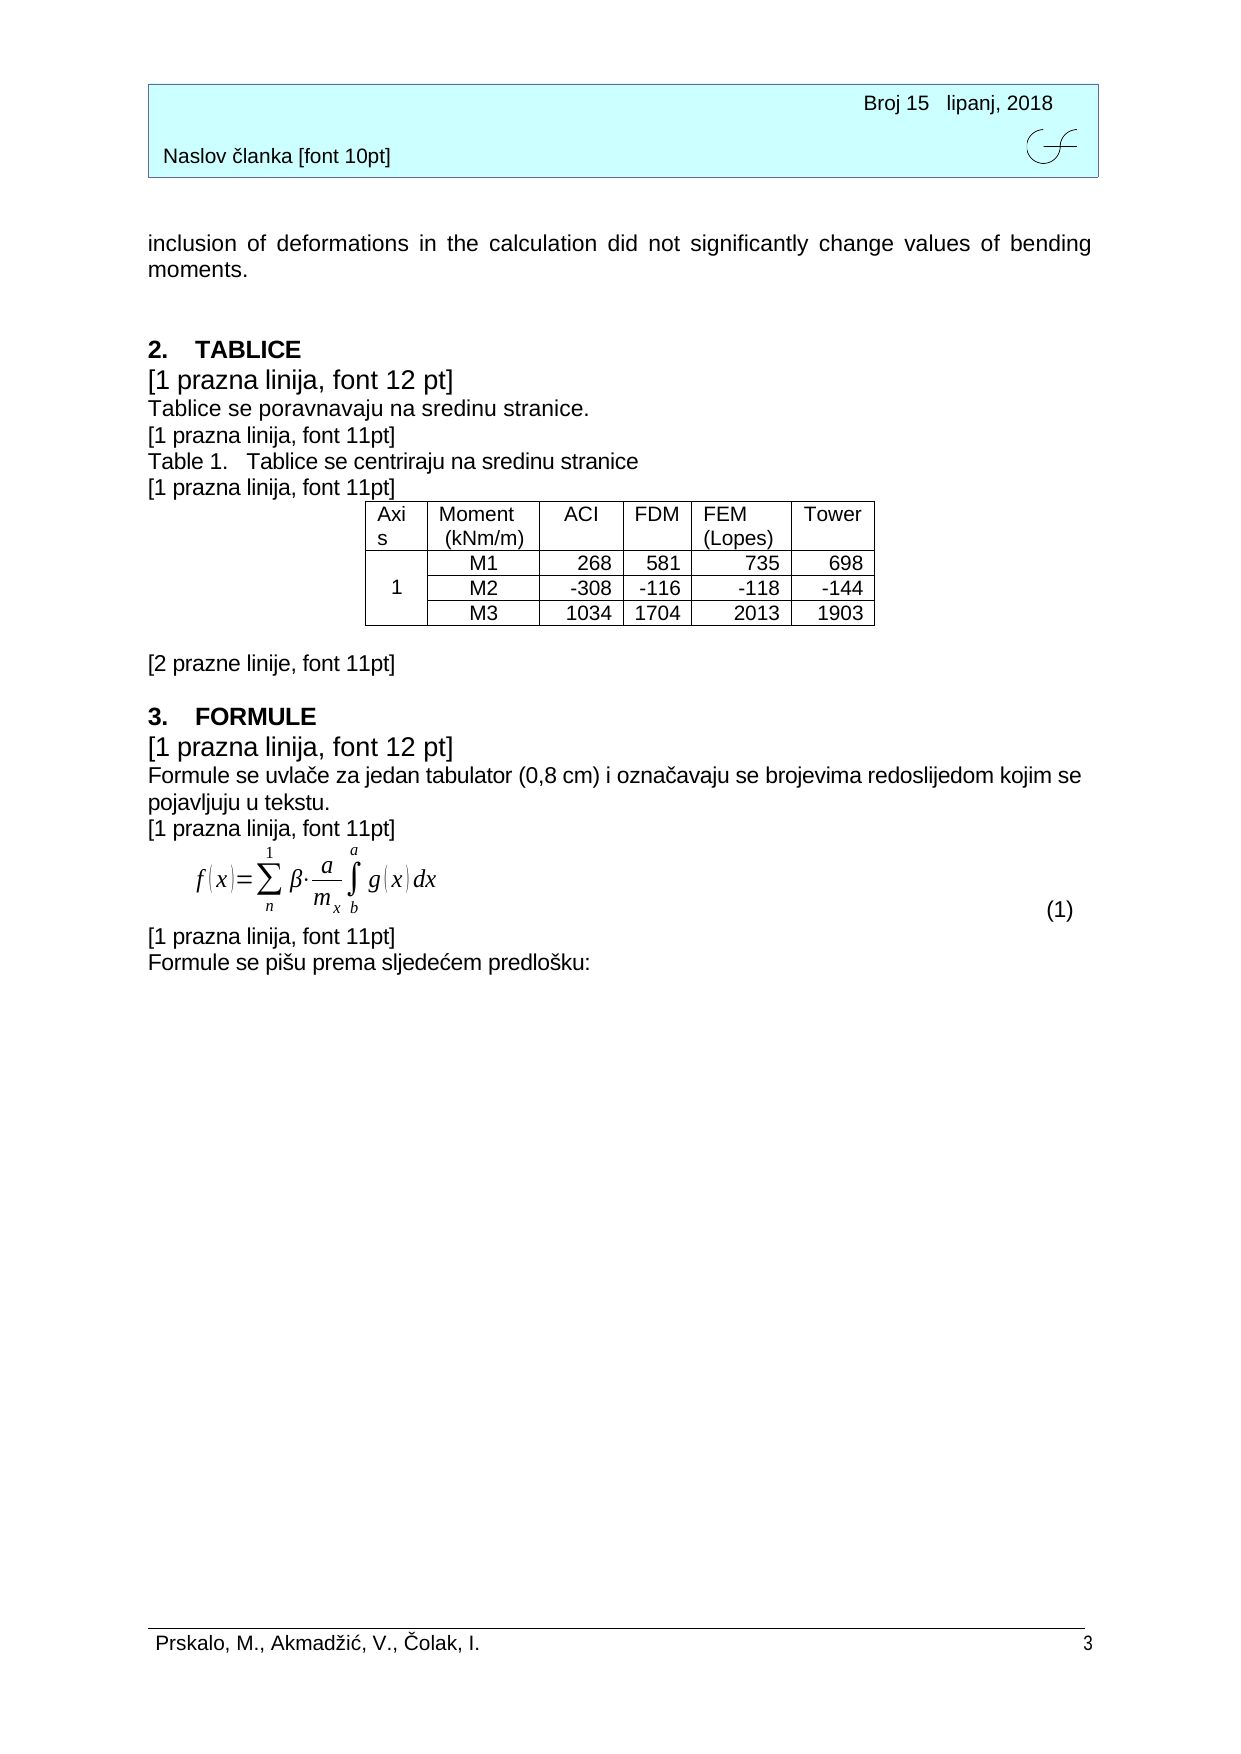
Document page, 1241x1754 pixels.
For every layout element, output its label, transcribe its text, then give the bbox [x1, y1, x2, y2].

table_header Tower [792, 502, 874, 550]
text [1 prazna linija, font 11pt] [148, 474, 1092, 501]
table_cell 1 [366, 551, 427, 625]
table_cell -116 [624, 576, 691, 600]
text Table 1. Tablice se centriraju na sredinu stranice [148, 448, 1092, 474]
table_cell M1 [428, 551, 539, 575]
table_cell 268 [540, 551, 623, 575]
table_cell 581 [624, 551, 691, 575]
table_header ACI [540, 502, 623, 550]
text Formule se uvlače za jedan tabulator () i označavaju se brojevima redoslijedom kojim se pojavljuju u tekstu. [148, 762, 1092, 815]
table_cell -118 [692, 576, 791, 600]
table_cell -308 [540, 576, 623, 600]
table_cell 698 [792, 551, 874, 575]
picture [1026, 129, 1077, 164]
table_cell 1034 [540, 601, 623, 625]
table_header Moment (kNm/m) [428, 502, 539, 550]
text [1 prazna linija, font 12 pt] [148, 364, 1092, 395]
table_cell -144 [792, 576, 874, 600]
table_header FEM (Lopes) [692, 502, 791, 550]
text Tablice se poravnavaju na sredinu stranice. [148, 395, 1092, 422]
text 3. FORMULE [148, 702, 1092, 731]
table_header FDM [624, 502, 691, 550]
table_cell M2 [428, 576, 539, 600]
text [1 prazna linija, font 12 pt] [148, 731, 1092, 762]
text inclusion of deformations in the calculation did not significantly change values of bending moments. [148, 230, 1092, 283]
text [1 prazna linija, font 11pt] [148, 422, 1092, 448]
table_cell M3 [428, 601, 539, 625]
text [1 prazna linija, font 11pt] [148, 815, 1092, 841]
table_cell 735 [692, 551, 791, 575]
table_cell 1704 [624, 601, 691, 625]
table_cell 2013 [692, 601, 791, 625]
table_header Axis [366, 502, 427, 550]
table_cell 1903 [792, 601, 874, 625]
text Formule se pišu prema sljedećem predlošku: [148, 949, 1092, 975]
text [2 prazne linije, font 11pt] [148, 650, 1092, 676]
text 2. TABLICE [148, 335, 1092, 364]
text [1 prazna linija, font 11pt] [148, 923, 1092, 949]
text (1) [148, 841, 1092, 923]
